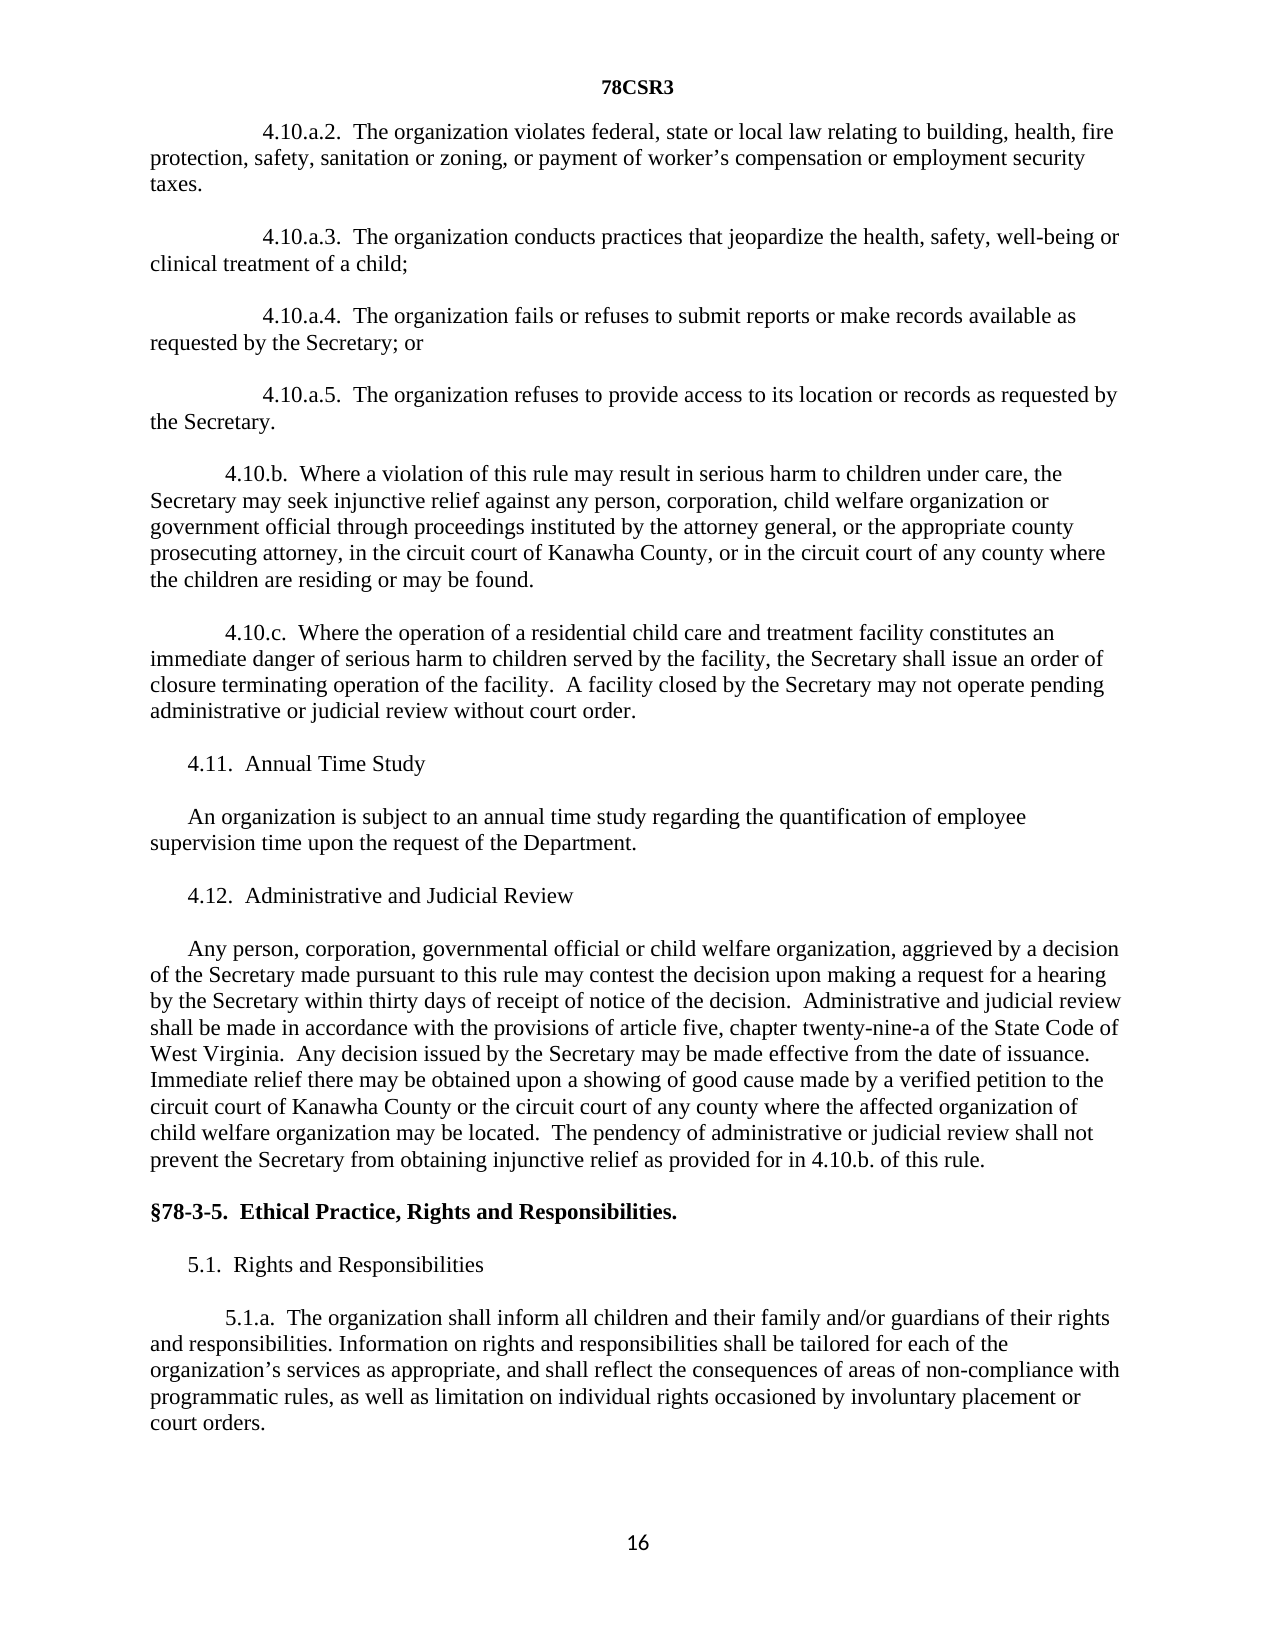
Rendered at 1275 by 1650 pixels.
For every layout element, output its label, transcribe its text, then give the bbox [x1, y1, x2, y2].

text 4.10.a.2. The organization violates federal, state or local law relating to building, health, fire [225, 118, 1125, 144]
text 4.10.b. Where a violation of this rule may result in serious harm to children under care, the [187, 460, 1125, 487]
text 4.10.c. Where the operation of a residential child care and treatment facility constitutes an [187, 618, 1125, 645]
text Any person, corporation, governmental official or child welfare organization, aggrieved by a decision of the Secretary made pursuant to this rule may contest the decision upon making a request for a hearing by the Secretary within thirty days of receipt of notice of the decision. Administrative and judicial review shall be made in accordance with the provisions of article five, chapter twenty-nine-a of the State Code of West Virginia. Any decision issued by the Secretary may be made effective from the date of issuance. Immediate relief there may be obtained upon a showing of good cause made by a verified petition to the circuit court of Kanawha County or the circuit court of any county where the affected organization of child welfare organization may be located. The pendency of administrative or judicial review shall not prevent the Secretary from obtaining injunctive relief as provided for in 4.10.b. of this rule. [150, 935, 1125, 1172]
text §78-3-5. Ethical Practice, Rights and Responsibilities. [150, 1198, 1125, 1225]
text the Secretary. [150, 408, 1125, 434]
text 5.1. Rights and Responsibilities [150, 1251, 1125, 1277]
text protection, safety, sanitation or zoning, or payment of worker’s compensation or employment security taxes. [150, 144, 1125, 197]
text clinical treatment of a child; [150, 249, 1125, 276]
text immediate danger of serious harm to children served by the facility, the Secretary shall issue an order of closure terminating operation of the facility. A facility closed by the Secretary may not operate pending administrative or judicial review without court order. [150, 645, 1125, 724]
text 4.10.a.5. The organization refuses to provide access to its location or records as requested by [225, 381, 1125, 408]
text requested by the Secretary; or [150, 329, 1125, 355]
text 4.10.a.4. The organization fails or refuses to submit reports or make records available as [225, 302, 1125, 329]
text 5.1.a. The organization shall inform all children and their family and/or guardians of their rights [187, 1304, 1125, 1330]
text Secretary may seek injunctive relief against any person, corporation, child welfare organization or government official through proceedings instituted by the attorney general, or the appropriate county prosecuting attorney, in the circuit court of Kanawha County, or in the circuit court of any county where the children are residing or may be found. [150, 487, 1125, 592]
text 4.10.a.3. The organization conducts practices that jeopardize the health, safety, well-being or [225, 223, 1125, 249]
text 4.11. Annual Time Study [150, 750, 1125, 777]
text and responsibilities. Information on rights and responsibilities shall be tailored for each of the organization’s services as appropriate, and shall reflect the consequences of areas of non-compliance with programmatic rules, as well as limitation on individual rights occasioned by involuntary placement or court orders. [150, 1330, 1125, 1436]
text 4.12. Administrative and Judicial Review [150, 882, 1125, 908]
text An organization is subject to an annual time study regarding the quantification of employee supervision time upon the request of the Department. [150, 803, 1125, 856]
